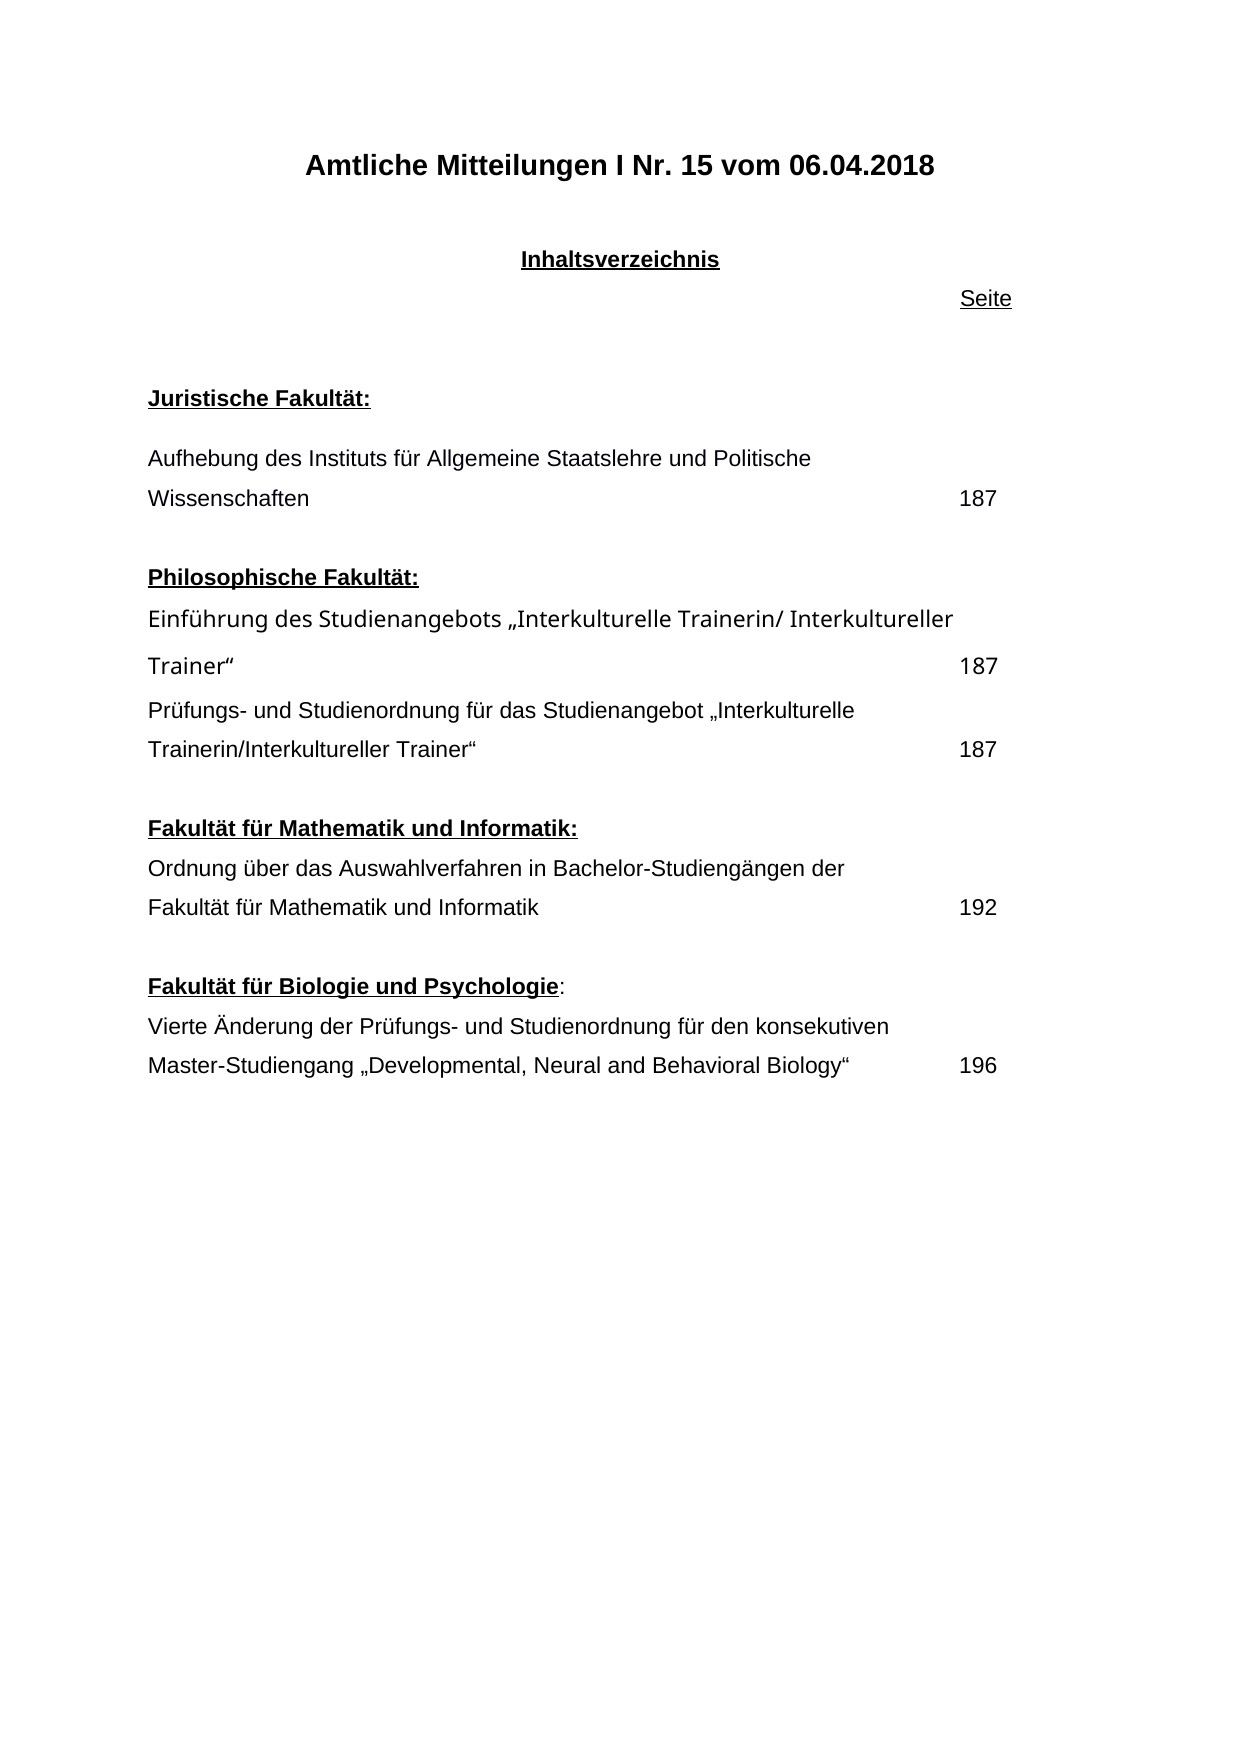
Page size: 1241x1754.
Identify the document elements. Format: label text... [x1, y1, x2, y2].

text Prüfungs- und Studienordnung für das Studienangebot „Interkulturelle Trainerin/Interkultureller Trainer“ 187 [148, 697, 1093, 763]
text Fakultät für Biologie und Psychologie: [148, 973, 1093, 999]
text Inhaltsverzeichnis [148, 246, 1093, 272]
text Einführung des Studienangebots „Interkulturelle Trainerin/ Interkultureller Trainer“ 187 [148, 603, 1093, 681]
text Philosophische Fakultät: [148, 563, 1093, 590]
text Fakultät für Mathematik und Informatik: [148, 815, 1093, 842]
text Aufhebung des Instituts für Allgemeine Staatslehre und Politische Wissenschaften 187 [148, 445, 1093, 511]
text Vierte Änderung der Prüfungs- und Studienordnung für den konsekutiven Master-Studiengang „Developmental, Neural and Behavioral Biology“ 196 [148, 1013, 1093, 1078]
text Amtliche Mitteilungen I Nr. 15 vom 06.04.2018 [148, 148, 1093, 181]
text Juristische Fakultät: [148, 385, 1093, 411]
text Ordnung über das Auswahlverfahren in Bachelor-Studiengängen der Fakultät für Mathematik und Informatik 192 [148, 855, 1093, 921]
text Seite [148, 285, 1093, 311]
